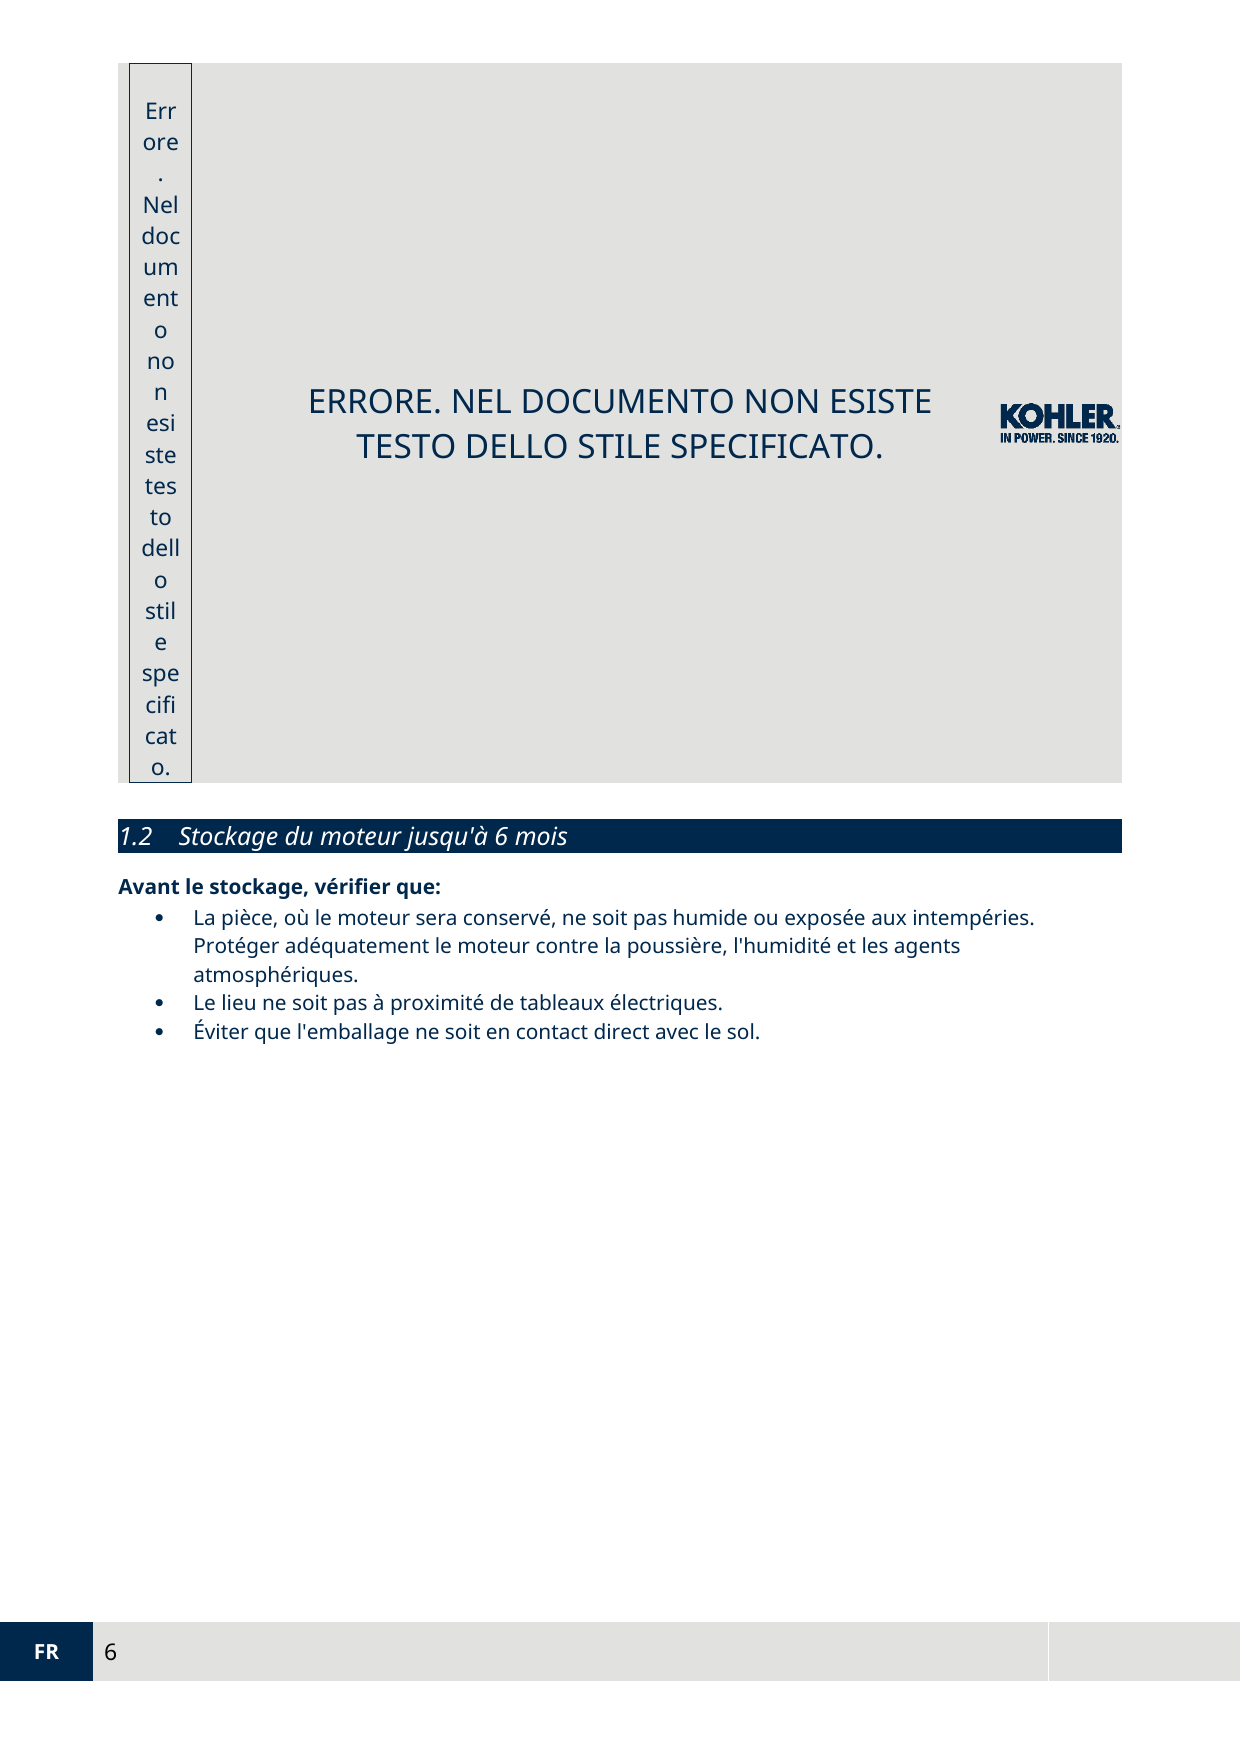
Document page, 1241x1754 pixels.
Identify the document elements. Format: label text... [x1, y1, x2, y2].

list Le lieu ne soit pas à proximité de tableaux électriques. [156, 988, 1122, 1017]
picture [1000, 403, 1121, 443]
list La pièce, où le moteur sera conservé, ne soit pas humide ou exposée aux intempéries. Protéger adéquatement le moteur contre la poussière, l'humidité et les agents atmosphériques. [156, 903, 1122, 988]
subtitle Stockage du moteur jusqu'à 6 mois [118, 819, 1122, 853]
list Éviter que l'emballage ne soit en contact direct avec le sol. [156, 1017, 1122, 1045]
text Avant le stockage, vérifier que: [118, 872, 1122, 901]
